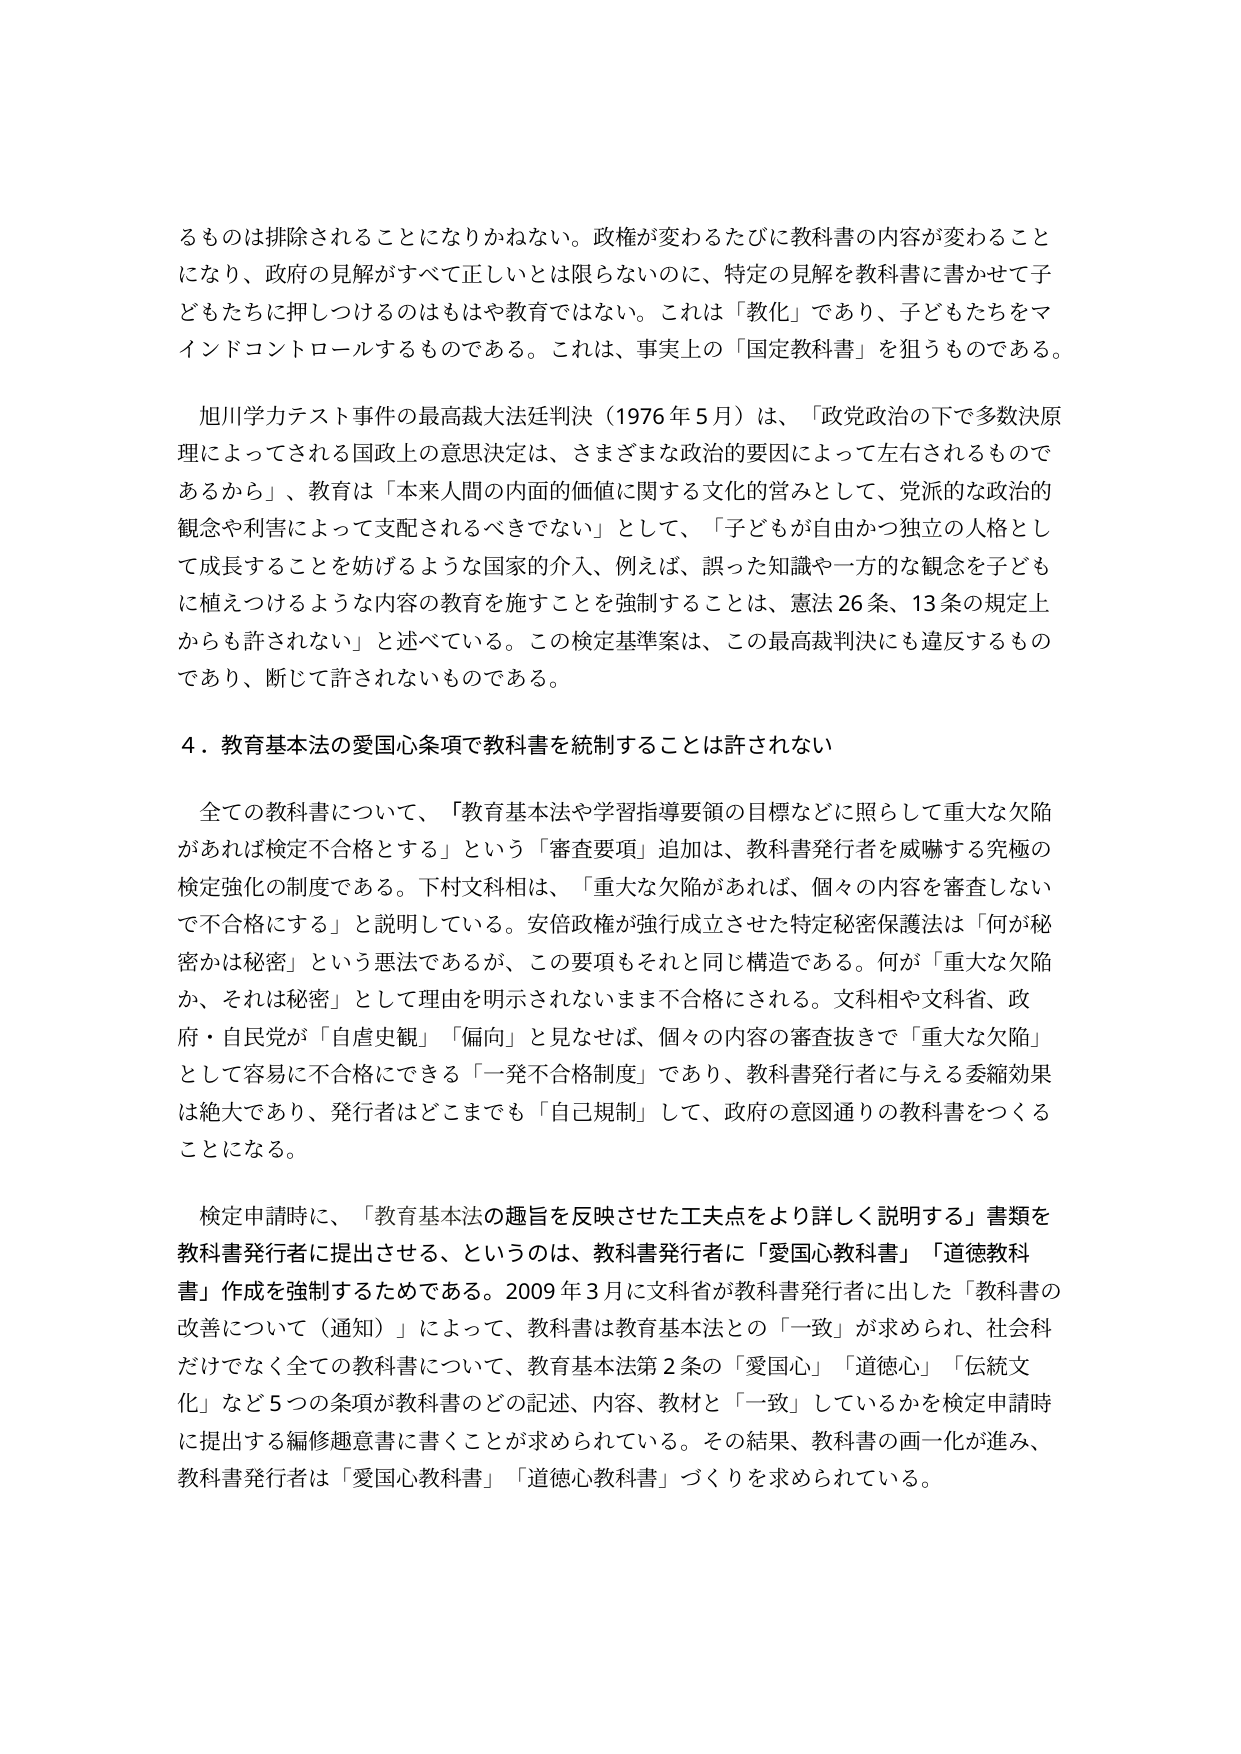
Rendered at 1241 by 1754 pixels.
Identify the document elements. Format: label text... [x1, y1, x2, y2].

text 検定申請時に、「教育基本法の趣旨を反映させた工夫点をより詳しく説明する」書類を教科書発行者に提出させる、というのは、教科書発行者に「愛国心教科書」「道徳教科書」作成を強制するためである。2009年3月に文科省が教科書発行者に出した「教科書の改善について（通知）」によって、教科書は教育基本法との「一致」が求められ、社会科だけでなく全ての教科書について、教育基本法第2条の「愛国心」「道徳心」「伝統文化」など5つの条項が教科書のどの記述、内容、教材と「一致」しているかを検定申請時に提出する編修趣意書に書くことが求められている。その結果、教科書の画一化が進み、教科書発行者は「愛国心教科書」「道徳心教科書」づくりを求められている。 [177, 1196, 1063, 1496]
text 全ての教科書について、「教育基本法や学習指導要領の目標などに照らして重大な欠陥があれば検定不合格とする」という「審査要項」追加は、教科書発行者を威嚇する究極の検定強化の制度である。下村文科相は、「重大な欠陥があれば、個々の内容を審査しないで不合格にする」と説明している。安倍政権が強行成立させた特定秘密保護法は「何が秘密かは秘密」という悪法であるが、この要項もそれと同じ構造である。何が「重大な欠陥か、それは秘密」として理由を明示されないまま不合格にされる。文科相や文科省、政府・自民党が「自虐史観」「偏向」と見なせば、個々の内容の審査抜きで「重大な欠陥」として容易に不合格にできる「一発不合格制度」であり、教科書発行者に与える委縮効果は絶大であり、発行者はどこまでも「自己規制」して、政府の意図通りの教科書をつくることになる。 [177, 792, 1063, 1167]
text ４．教育基本法の愛国心条項で教科書を統制することは許されない [177, 725, 1063, 763]
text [177, 217, 1063, 367]
text 旭川学力テスト事件の最高裁大法廷判決（1976年5月）は、「政党政治の下で多数決原理によってされる国政上の意思決定は、さまざまな政治的要因によって左右されるものであるから」、教育は「本来人間の内面的価値に関する文化的営みとして、党派的な政治的観念や利害によって支配されるべきでない」として、「子どもが自由かつ独立の人格として成長することを妨げるような国家的介入、例えば、誤った知識や一方的な観念を子どもに植えつけるような内容の教育を施すことを強制することは、憲法26条、13条の規定上からも許されない」と述べている。この検定基準案は、この最高裁判決にも違反するものであり、断じて許されないものである。 [177, 396, 1063, 696]
